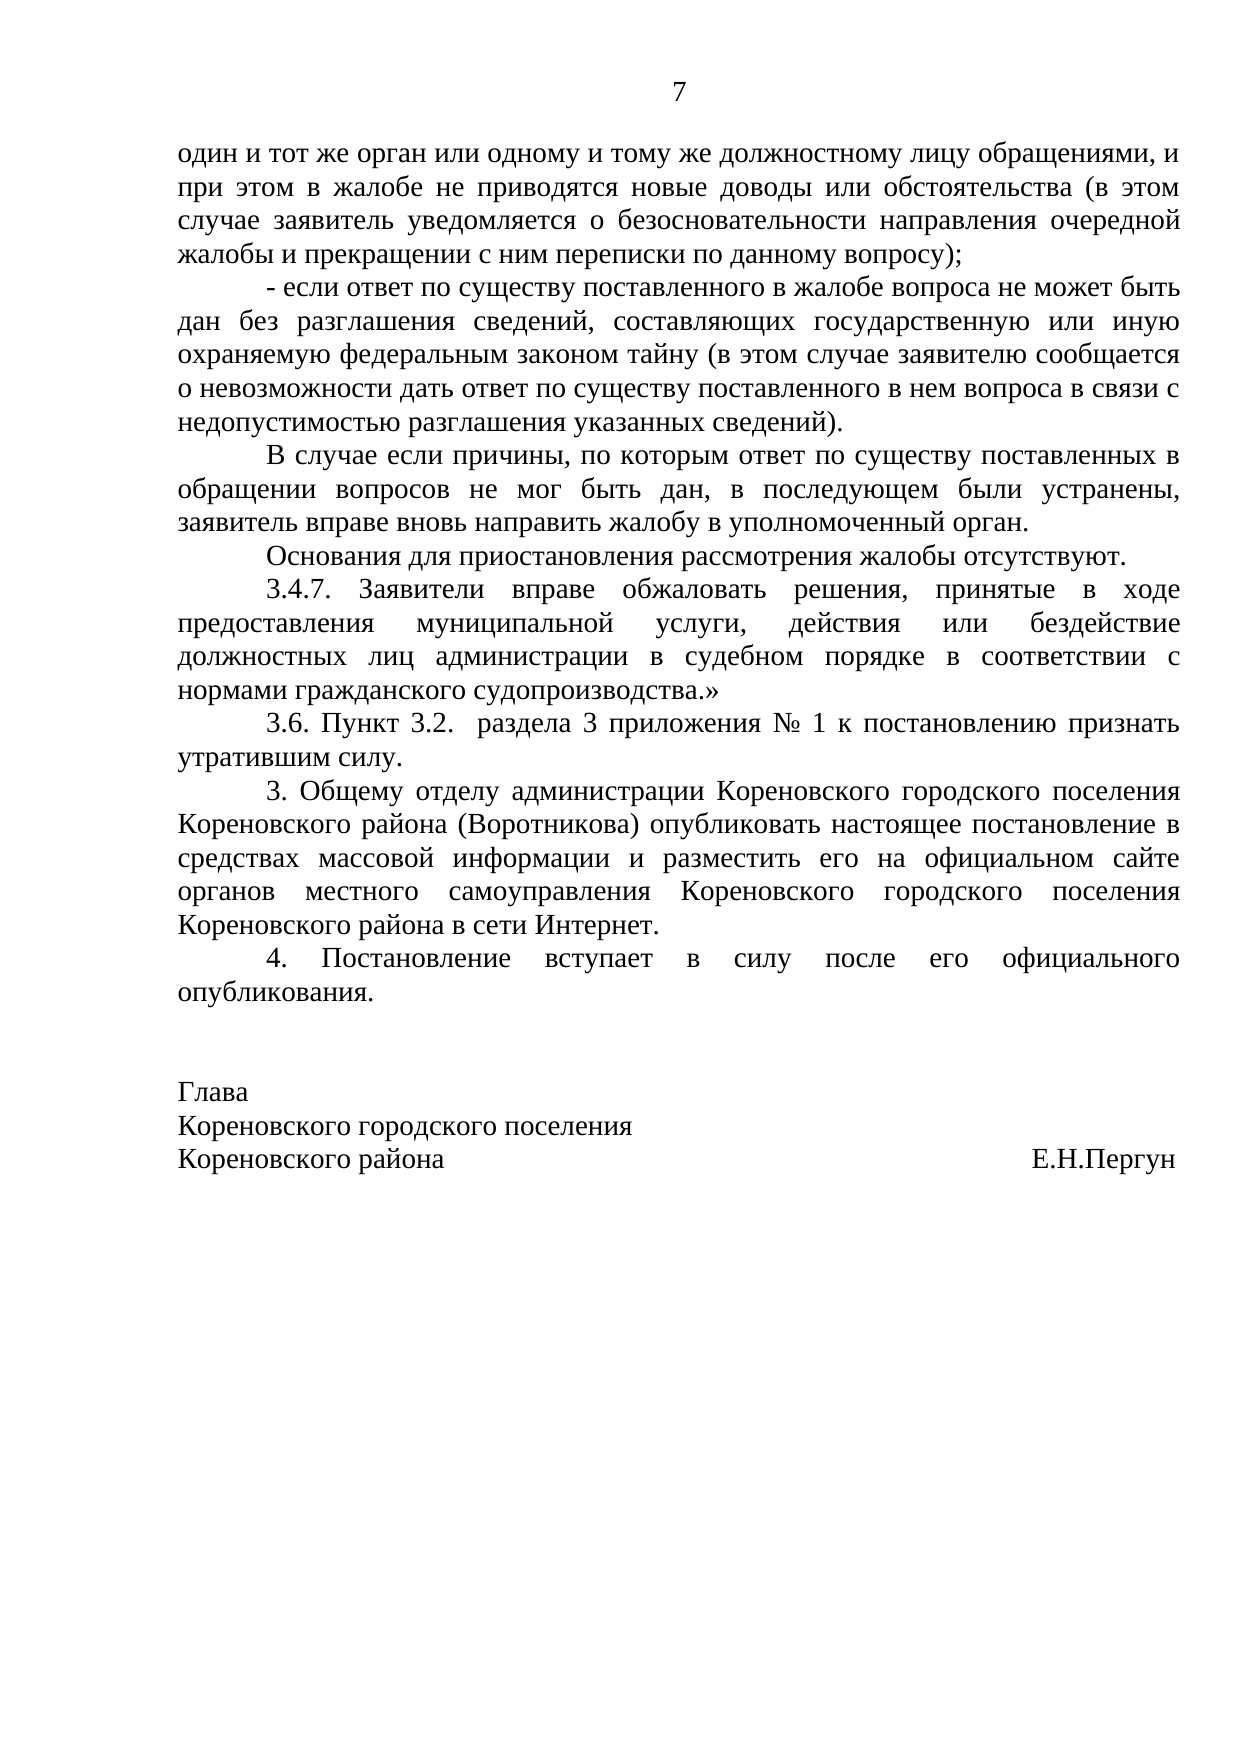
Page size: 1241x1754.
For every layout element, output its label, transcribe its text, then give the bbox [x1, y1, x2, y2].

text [177, 135, 1181, 269]
text 3.4.7. Заявители вправе обжаловать решения, принятые в ходе предоставления муниципальной услуги, действия или бездействие должностных лиц администрации в судебном порядке в соответствии с нормами гражданского судопроизводства.» [177, 571, 1181, 706]
text Глава [177, 1074, 1181, 1108]
text Кореновского района Е.Н.Пергун [177, 1142, 1181, 1175]
text - если ответ по существу поставленного в жалобе вопроса не может быть дан без разглашения сведений, составляющих государственную или иную охраняемую федеральным законом тайну (в этом случае заявителю сообщается о невозможности дать ответ по существу поставленного в нем вопроса в связи с недопустимостью разглашения указанных сведений). [177, 269, 1181, 437]
text 4. Постановление вступает в силу после его официального опубликования. [177, 940, 1181, 1007]
text Основания для приостановления рассмотрения жалобы отсутствуют. [177, 538, 1181, 571]
text 3. Общему отделу администрации Кореновского городского поселения Кореновского района (Воротникова) опубликовать настоящее постановление в средствах массовой информации и разместить его на официальном сайте органов местного самоуправления Кореновского городского поселения Кореновского района в сети Интернет. [177, 773, 1181, 940]
text 3.6. Пункт 3.2. раздела 3 приложения № 1 к постановлению признать утратившим силу. [177, 706, 1181, 773]
text Кореновского городского поселения [177, 1108, 1181, 1142]
text В случае если причины, по которым ответ по существу поставленных в обращении вопросов не мог быть дан, в последующем были устранены, заявитель вправе вновь направить жалобу в уполномоченный орган. [177, 437, 1181, 538]
